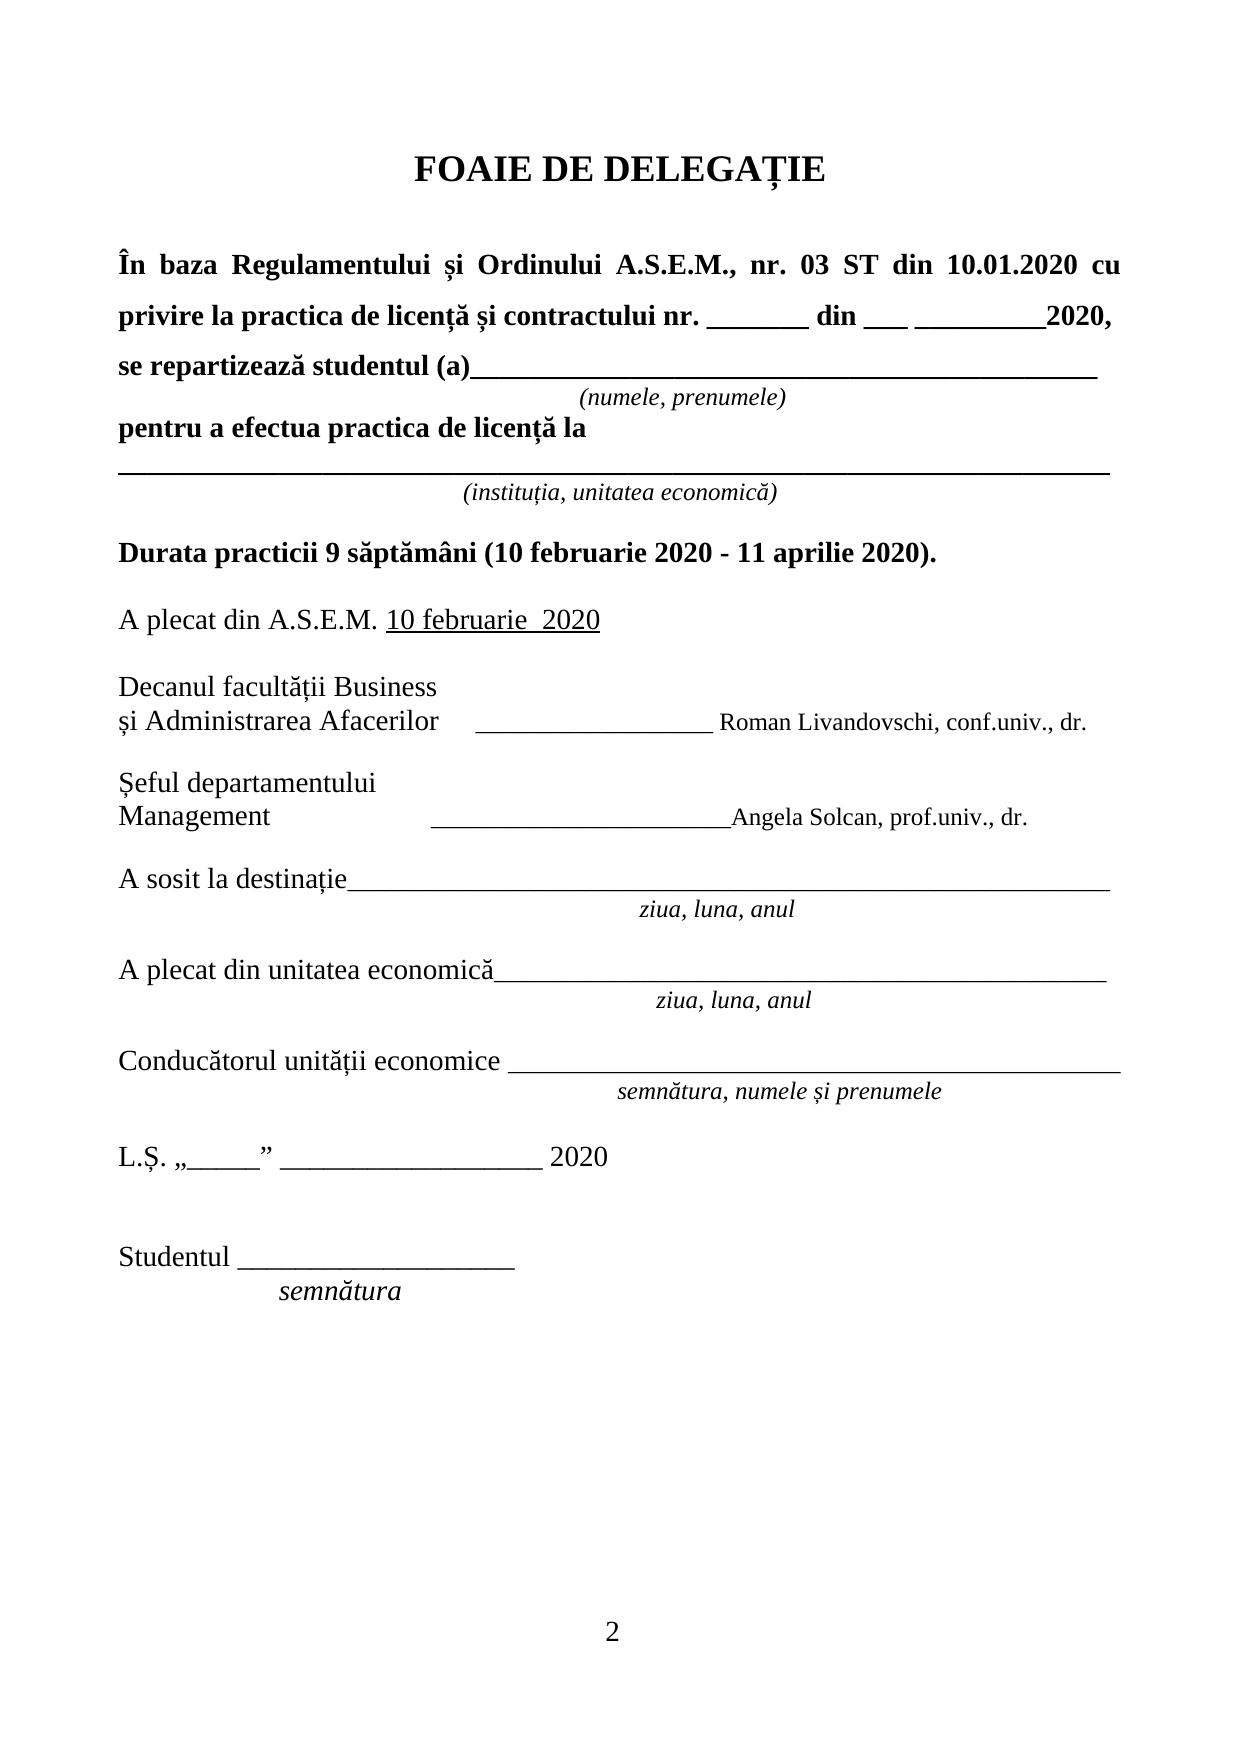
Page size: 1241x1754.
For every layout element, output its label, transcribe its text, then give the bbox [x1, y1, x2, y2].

text Durata practicii 9 săptămâni (10 februarie 2020 - 11 aprilie 2020). [118, 535, 1122, 568]
text Șeful departamentului [118, 765, 1122, 798]
text Management ________________________Angela Solcan, prof.univ., dr. [118, 798, 1122, 832]
text ziua, luna, anul [339, 894, 1122, 923]
text A sosit la destinație_____________________________________________________________ [118, 861, 1122, 894]
text semnătura, numele și prenumele [437, 1076, 1122, 1105]
text ziua, luna, anul [339, 985, 1122, 1014]
text Conducătorul unității economice _________________________________________________ [118, 1043, 1122, 1076]
text și Administrarea Afacerilor ___________________ Roman Livandovschi, conf.univ., dr. [118, 703, 1122, 736]
text se repartizează studentul (a)___________________________________________ [118, 348, 1122, 382]
text (instituția, unitatea economică) [118, 477, 1122, 506]
text Decanul facultății Business [118, 669, 1122, 703]
text A plecat din A.S.E.M. 10 februarie 2020 [118, 602, 1122, 636]
subtitle FOAIE DE DELEGAȚIE [118, 147, 1122, 190]
subtitle pentru a efectua practica de licență la [118, 410, 1122, 444]
subtitle ____________________________________________________________________ [118, 444, 1122, 477]
text semnătura [118, 1273, 1122, 1306]
text În baza Regulamentului și Ordinului A.S.E.M., nr. 03 ST din 10.01.2020 cu privire la practica de licență și contractului nr. _______ din ___ _________2020, [118, 247, 1122, 331]
text A plecat din unitatea economică_________________________________________________ [118, 952, 1122, 985]
text L.Ș. „_____” __________________ 2020 [118, 1139, 1122, 1172]
text (numele, prenumele) [118, 382, 1122, 410]
text Studentul ___________________ [118, 1239, 1122, 1273]
